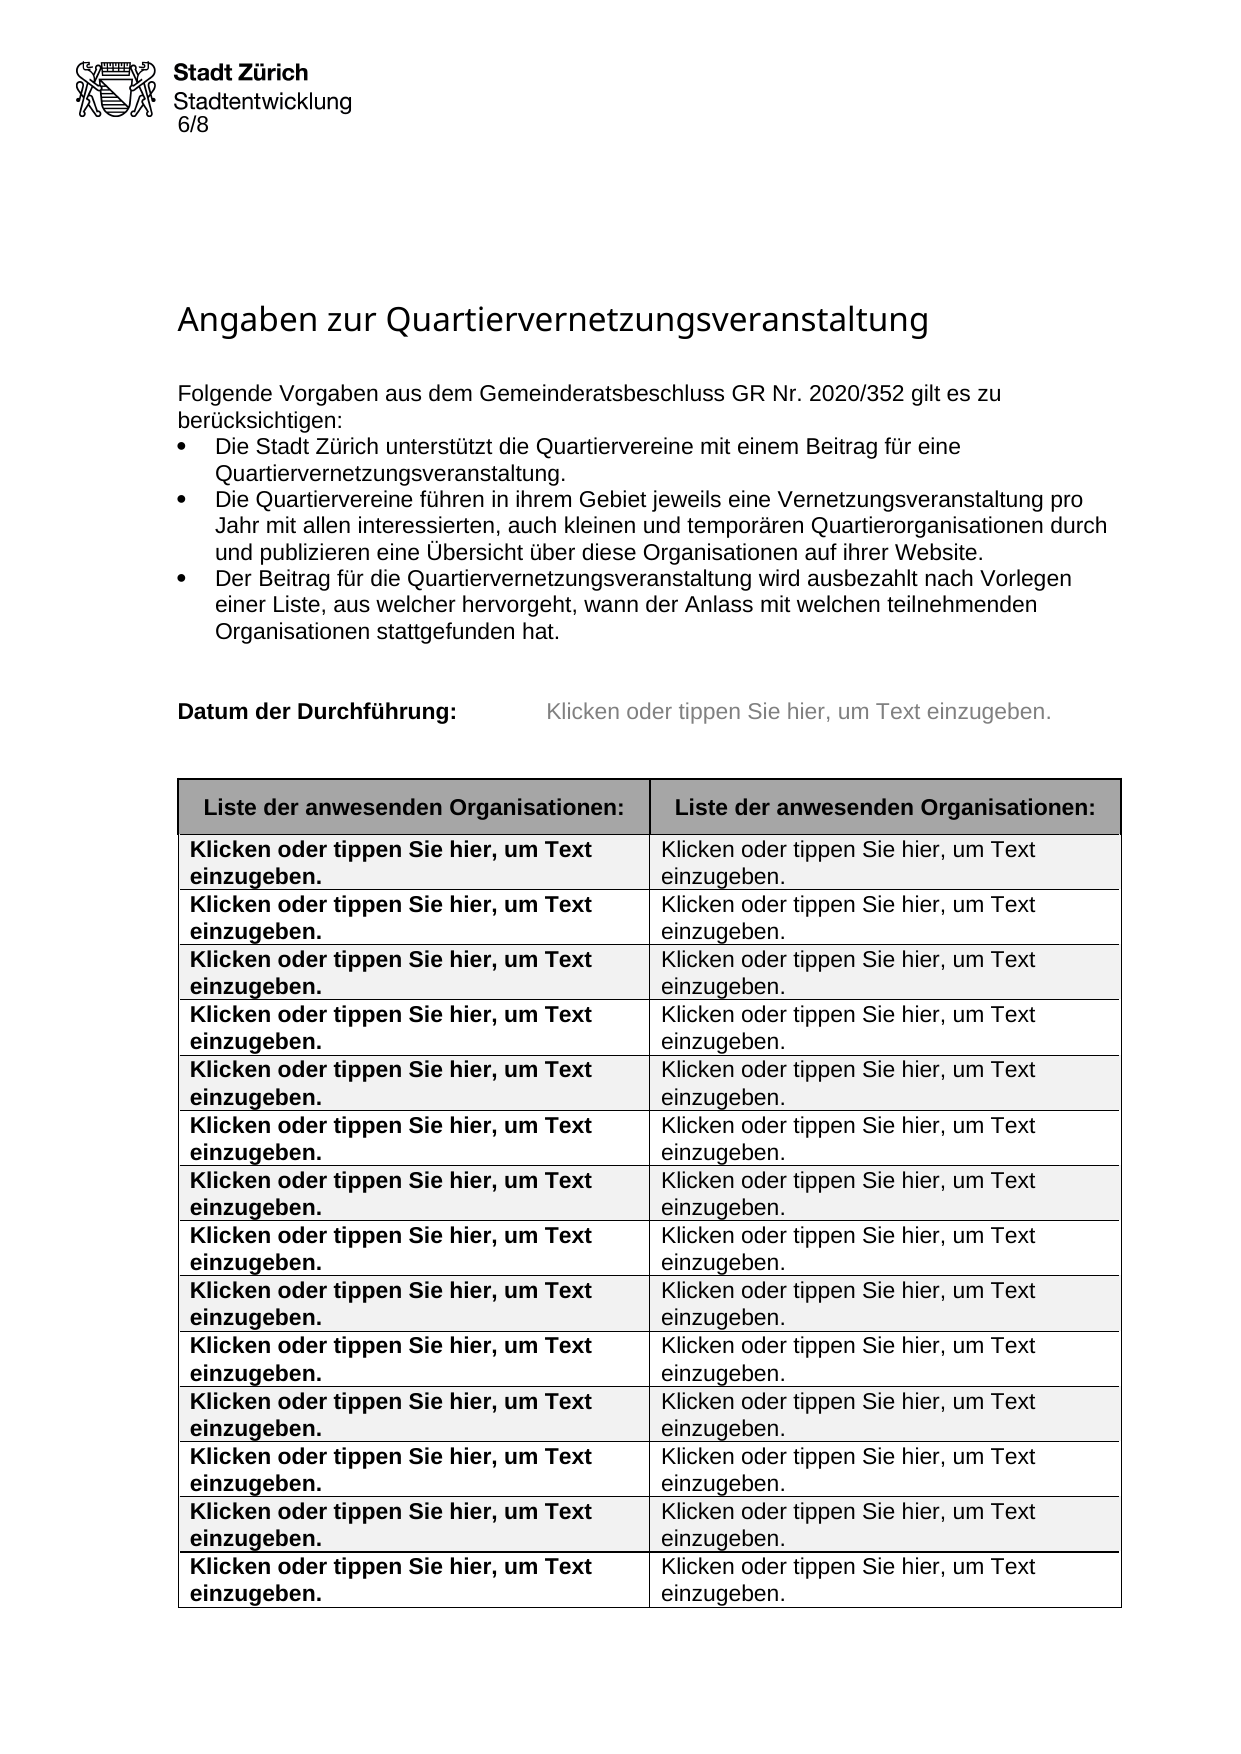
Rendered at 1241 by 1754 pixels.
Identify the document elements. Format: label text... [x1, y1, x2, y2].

text Angaben zur Quartiervernetzungsveranstaltung [177, 295, 1122, 341]
list Die Stadt Zürich unterstützt die Quartiervereine mit einem Beitrag für eine Quartiervernetzungsveranstaltung. [177, 433, 1122, 486]
list Der Beitrag für die Quartiervernetzungsveranstaltung wird ausbezahlt nach Vorlegen einer Liste, aus welcher hervorgeht, wann der Anlass mit welchen teilnehmenden Organisationen stattgefunden hat. [177, 565, 1122, 644]
table_header Liste der anwesenden Organisationen: [651, 780, 1120, 834]
picture [72, 57, 568, 146]
text Datum der Durchführung: [177, 697, 1122, 724]
list Die Quartiervereine führen in ihrem Gebiet jeweils eine Vernetzungsveranstaltung pro Jahr mit allen interessierten, auch kleinen und temporären Quartierorganisationen durch und publizieren eine Übersicht über diese Organisationen auf ihrer Website. [177, 486, 1122, 565]
table_header Liste der anwesenden Organisationen: [179, 780, 649, 834]
text Folgende Vorgaben aus dem Gemeinderatsbeschluss GR Nr. 2020/352 gilt es zu berücksichtigen: [177, 379, 1122, 433]
